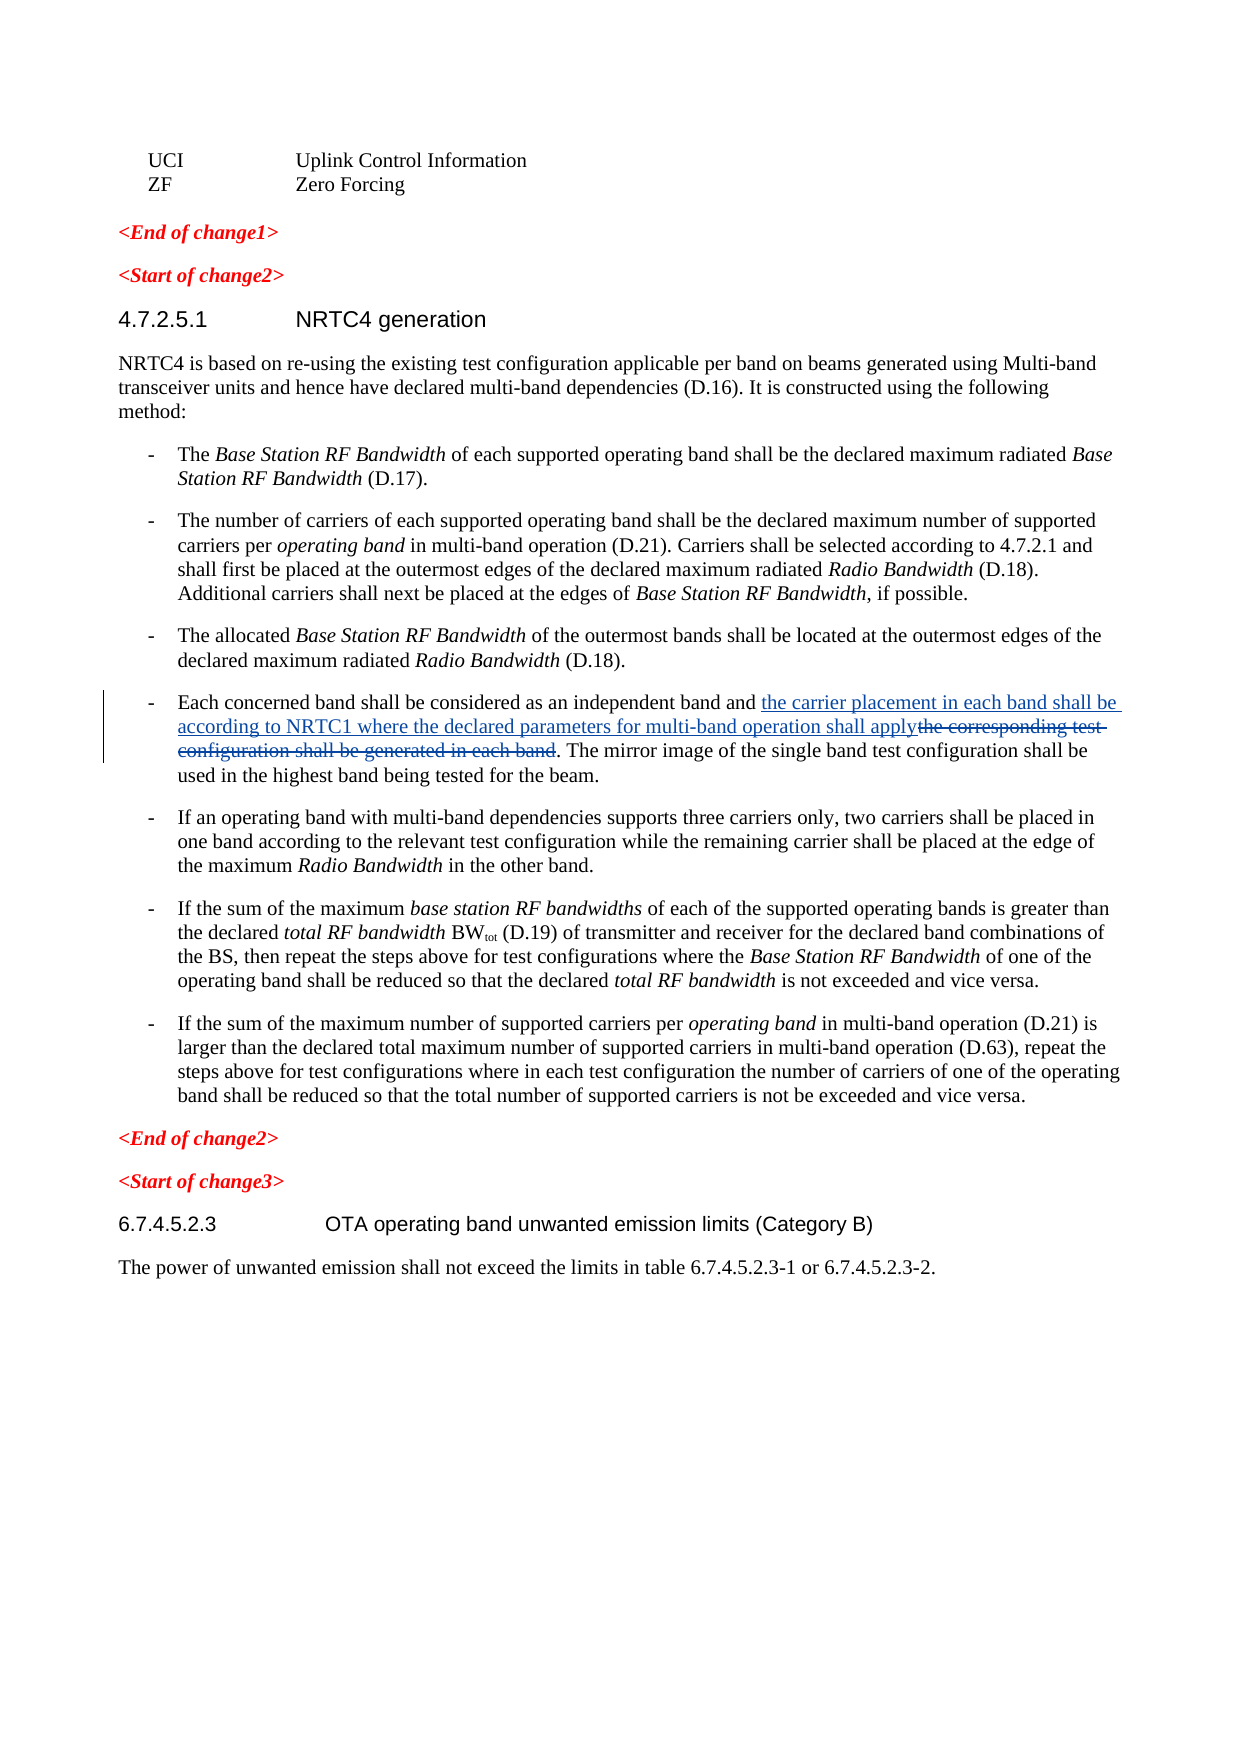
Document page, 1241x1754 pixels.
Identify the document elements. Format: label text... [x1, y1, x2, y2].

text NRTC4 is based on re-using the existing test configuration applicable per band on beams generated using Multi-band transceiver units and hence have declared multi-band dependencies (D.16). It is constructed using the following method: [118, 351, 1122, 423]
text - The allocated Base Station RF Bandwidth of the outermost bands shall be located at the outermost edges of the declared maximum radiated Radio Bandwidth (D.18). [148, 623, 1122, 672]
text <End of change2> [118, 1126, 1122, 1150]
subtitle 4.7.2.5.1 NRTC4 generation [118, 306, 1122, 332]
text - Each concerned band shall be considered as an independent band and . The mirror image of the single band test configuration shall be used in the highest band being tested for the beam. [148, 690, 1122, 787]
text The power of unwanted emission shall not exceed the limits in table 6.7.4.5.2.3-1 or 6.7.4.5.2.3-2. [118, 1254, 1122, 1279]
text - The number of carriers of each supported operating band shall be the declared maximum number of supported carriers per operating band in multi-band operation (D.21). Carriers shall be selected according to 4.7.2.1 and shall first be placed at the outermost edges of the declared maximum radiated Radio Bandwidth (D.18). Additional carriers shall next be placed at the edges of Base Station RF Bandwidth, if possible. [148, 508, 1122, 605]
text <Start of change3> [118, 1169, 1122, 1193]
text - If the sum of the maximum base station RF bandwidths of each of the supported operating bands is greater than the declared total RF bandwidth BWtot (D.19) of transmitter and receiver for the declared band combinations of the BS, then repeat the steps above for test configurations where the Base Station RF Bandwidth of one of the operating band shall be reduced so that the declared total RF bandwidth is not exceeded and vice versa. [148, 896, 1122, 992]
text <Start of change2> [118, 263, 1122, 287]
text - The Base Station RF Bandwidth of each supported operating band shall be the declared maximum radiated Base Station RF Bandwidth (D.17). [148, 442, 1122, 490]
text - If the sum of the maximum number of supported carriers per operating band in multi-band operation (D.21) is larger than the declared total maximum number of supported carriers in multi-band operation (D.63), repeat the steps above for test configurations where in each test configuration the number of carriers of one of the operating band shall be reduced so that the total number of supported carriers is not be exceeded and vice versa. [148, 1011, 1122, 1107]
text UCI Uplink Control Information [148, 148, 1122, 172]
text 6.7.4.5.2.3 OTA operating band unwanted emission limits (Category B) [118, 1212, 1122, 1236]
text ZF Zero Forcing [148, 172, 1122, 196]
text - If an operating band with multi-band dependencies supports three carriers only, two carriers shall be placed in one band according to the relevant test configuration while the remaining carrier shall be placed at the edge of the maximum Radio Bandwidth in the other band. [148, 805, 1122, 877]
text <End of change1> [118, 220, 1122, 244]
